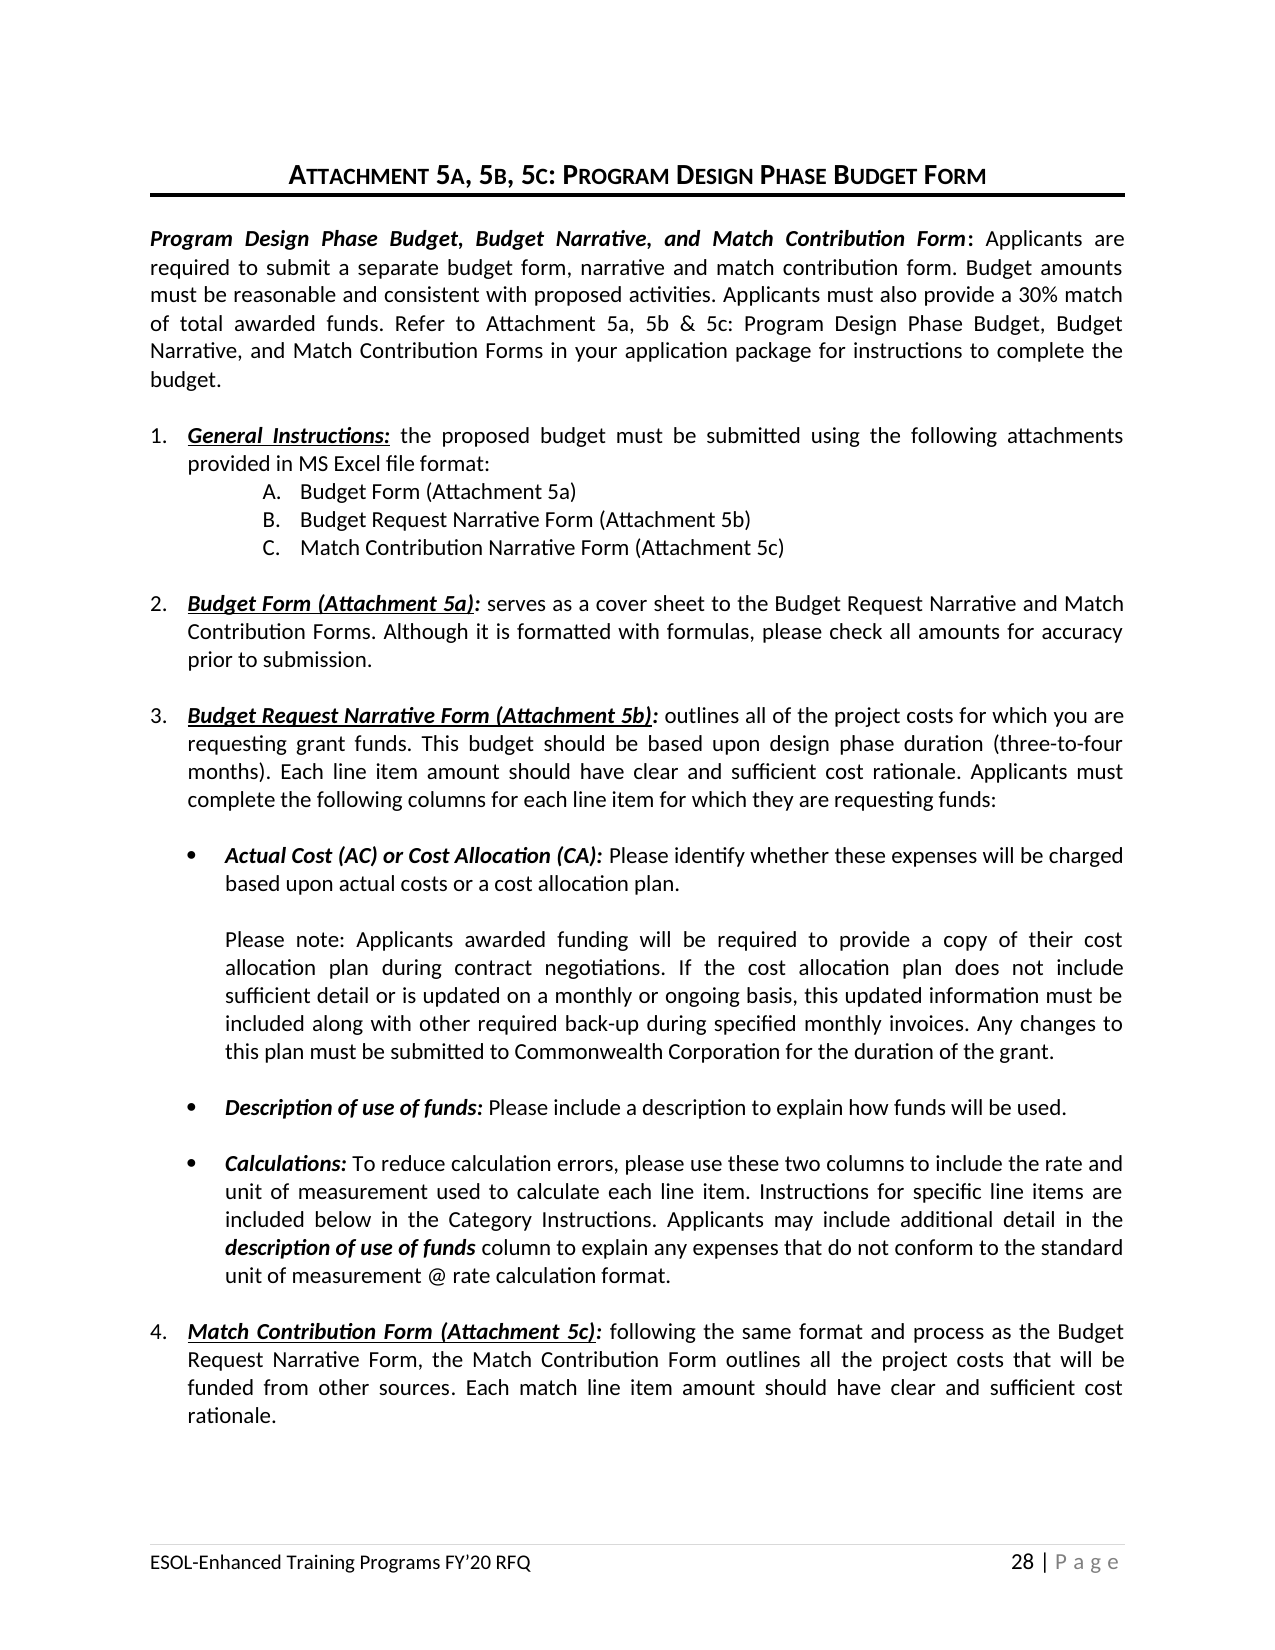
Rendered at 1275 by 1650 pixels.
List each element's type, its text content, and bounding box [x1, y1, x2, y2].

text Program Design Phase Budget, Budget Narrative, and Match Contribution Form: Applicants are required to submit a separate budget form, narrative and match contribution form. Budget amounts must be reasonable and consistent with proposed activities. Applicants must also provide a 30% match of total awarded funds. Refer to Attachment 5a, 5b & 5c: Program Design Phase Budget, Budget Narrative, and Match Contribution Forms in your application package for instructions to complete the budget. [150, 224, 1125, 393]
list General Instructions: the proposed budget must be submitted using the following attachments provided in MS Excel file format: [150, 421, 1125, 477]
list Match Contribution Narrative Form (Attachment 5c) [262, 533, 1125, 561]
list Budget Request Narrative Form (Attachment 5b): outlines all of the project costs for which you are requesting grant funds. This budget should be based upon design phase duration (three-to-four months). Each line item amount should have clear and sufficient cost rationale. Applicants must complete the following columns for each line item for which they are requesting funds: [150, 701, 1125, 813]
list Match Contribution Form (Attachment 5c): following the same format and process as the Budget Request Narrative Form, the Match Contribution Form outlines all the project costs that will be funded from other sources. Each match line item amount should have clear and sufficient cost rationale. [150, 1317, 1125, 1429]
text Attachment 5a, 5b, 5c: Program Design Phase Budget Form [150, 156, 1125, 193]
list Budget Form (Attachment 5a) [262, 477, 1125, 505]
list Budget Form (Attachment 5a): serves as a cover sheet to the Budget Request Narrative and Match Contribution Forms. Although it is formatted with formulas, please check all amounts for accuracy prior to submission. [150, 589, 1125, 673]
list Actual Cost (AC) or Cost Allocation (CA): Please identify whether these expenses will be charged based upon actual costs or a cost allocation plan. [187, 841, 1125, 897]
list Description of use of funds: Please include a description to explain how funds will be used. [187, 1093, 1125, 1121]
text Please note: Applicants awarded funding will be required to provide a copy of their cost allocation plan during contract negotiations. If the cost allocation plan does not include sufficient detail or is updated on a monthly or ongoing basis, this updated information must be included along with other required back-up during specified monthly invoices. Any changes to this plan must be submitted to Commonwealth Corporation for the duration of the grant. [225, 925, 1125, 1065]
list Budget Request Narrative Form (Attachment 5b) [262, 505, 1125, 533]
list Calculations: To reduce calculation errors, please use these two columns to include the rate and unit of measurement used to calculate each line item. Instructions for specific line items are included below in the Category Instructions. Applicants may include additional detail in the description of use of funds column to explain any expenses that do not conform to the standard unit of measurement @ rate calculation format. [187, 1149, 1125, 1289]
